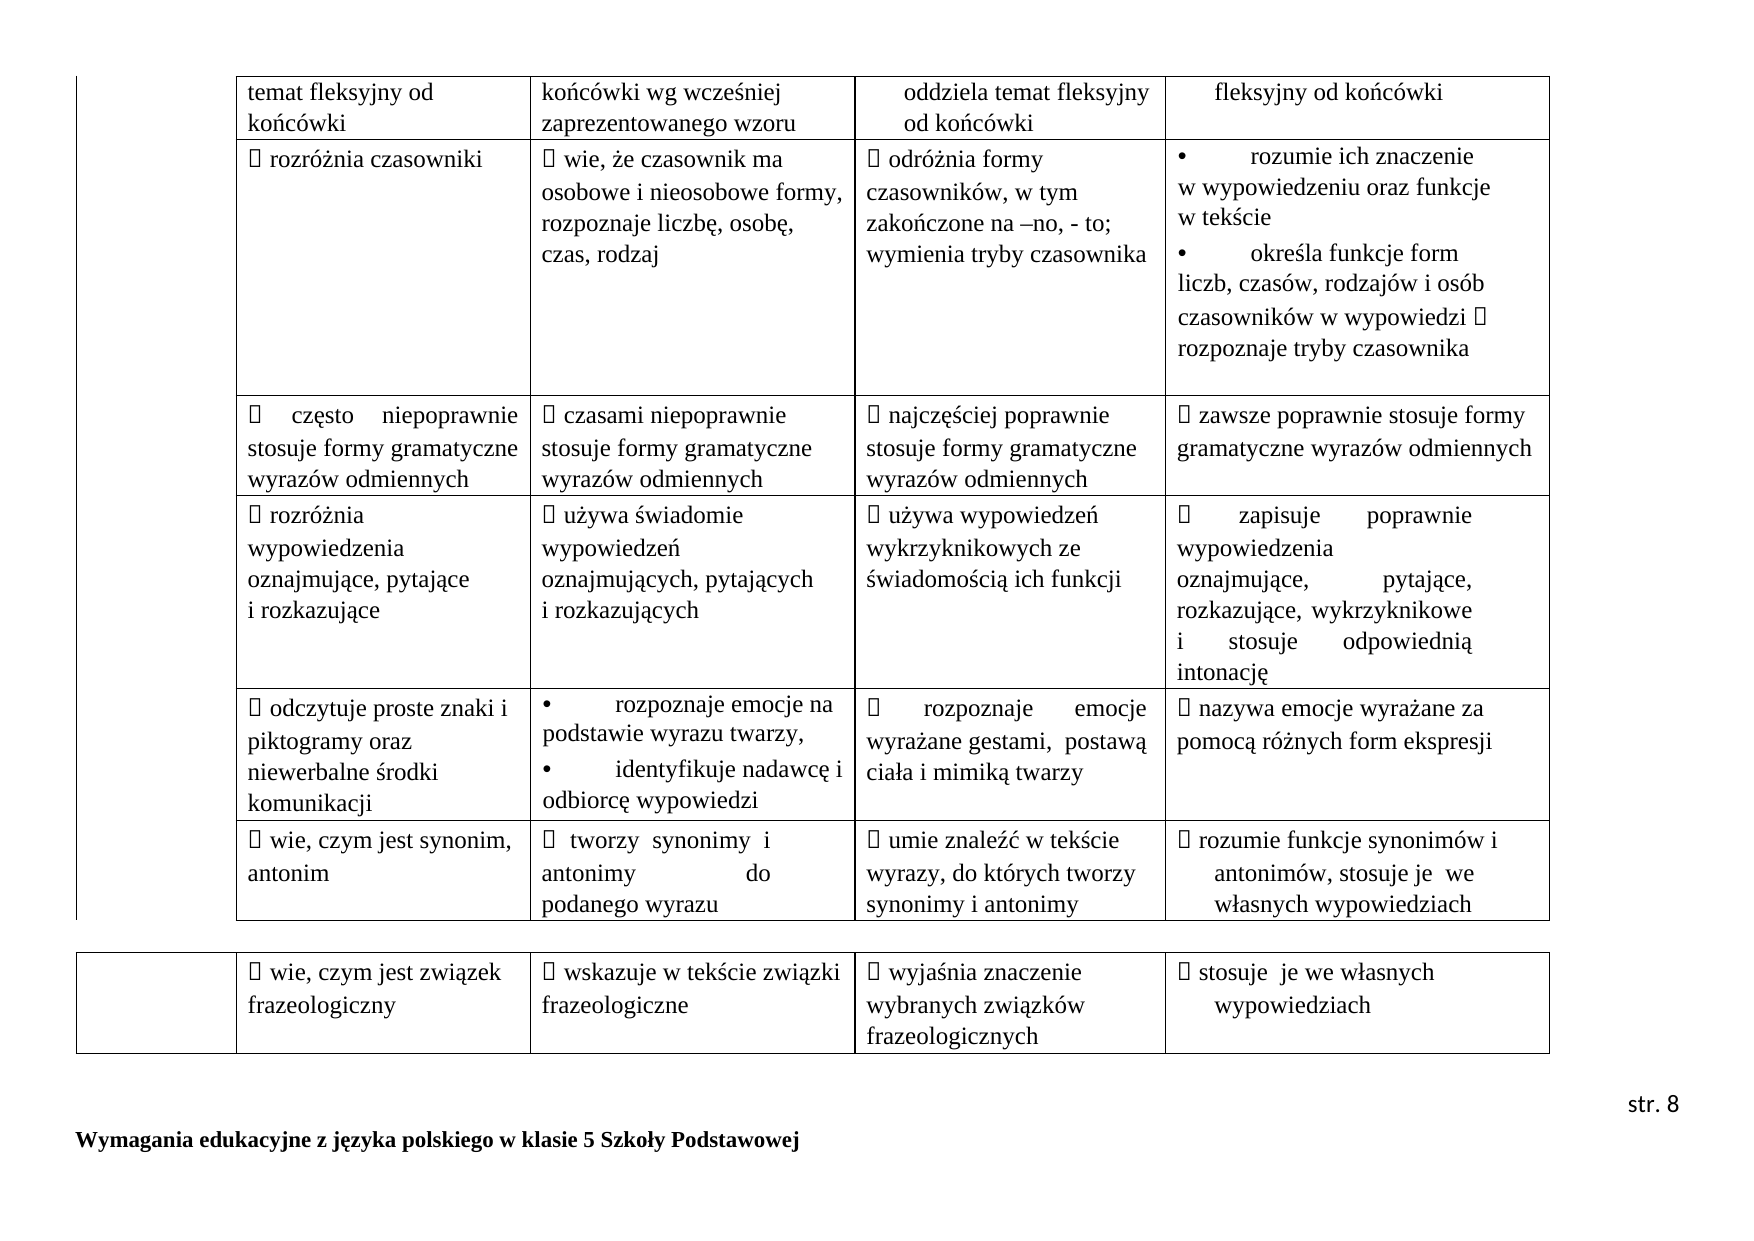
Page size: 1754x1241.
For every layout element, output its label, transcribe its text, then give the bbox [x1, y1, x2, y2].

table_cell  czasami niepoprawnie stosuje formy gramatyczne wyrazów odmiennych [531, 396, 854, 495]
table_header  wyjaśnia znaczenie wybranych związków frazeologicznych [856, 953, 1165, 1052]
table_cell  najczęściej poprawnie stosuje formy gramatyczne wyrazów odmiennych [856, 396, 1165, 495]
table_cell  używa świadomie wypowiedzeń oznajmujących, pytających i rozkazujących [531, 496, 854, 688]
table_cell  zawsze poprawnie stosuje formy gramatyczne wyrazów odmiennych [1166, 396, 1549, 495]
table_cell  wie, że czasownik ma osobowe i nieosobowe formy, rozpoznaje liczbę, osobę, czas, rodzaj [531, 140, 854, 395]
table_cell  umie znaleźć w tekście wyrazy, do których tworzy synonimy i antonimy [856, 821, 1165, 920]
table_cell  rozpoznaje emocje wyrażane gestami, postawą ciała i mimiką twarzy [856, 689, 1165, 819]
table_cell  zapisuje poprawnie wypowiedzenia oznajmujące, pytające, rozkazujące, wykrzyknikowe i stosuje odpowiednią intonację [1166, 496, 1549, 688]
table_cell  tworzy synonimy i antonimy do podanego wyrazu [531, 821, 854, 920]
table_cell  odróżnia formy czasowników, w tym zakończone na –no, - to; wymienia tryby czasownika [856, 140, 1165, 395]
table_cell  używa wypowiedzeń wykrzyknikowych ze świadomością ich funkcji [856, 496, 1165, 688]
table_header [77, 953, 236, 1052]
table_cell rozpoznaje emocje na podstawie wyrazu twarzy, identyfikuje nadawcę i odbiorcę wypowiedzi [531, 689, 854, 819]
table_header  stosuje je we własnych wypowiedziach [1166, 953, 1549, 1052]
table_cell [856, 77, 1165, 139]
table_cell  rozróżnia czasowniki [237, 140, 530, 395]
table_cell  nazywa emocje wyrażane za pomocą różnych form ekspresji [1166, 689, 1549, 819]
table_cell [237, 77, 530, 139]
table_header  wskazuje w tekście związki frazeologiczne [531, 953, 854, 1052]
table_cell  rozróżnia wypowiedzenia oznajmujące, pytające i rozkazujące [237, 496, 530, 688]
table_cell rozumie ich znaczenie w wypowiedzeniu oraz funkcje w tekście określa funkcje form liczb, czasów, rodzajów i osób czasowników w wypowiedzi  rozpoznaje tryby czasownika [1166, 140, 1549, 395]
table_cell  odczytuje proste znaki i piktogramy oraz niewerbalne środki komunikacji [237, 689, 530, 819]
table_cell  rozumie funkcje synonimów i antonimów, stosuje je we własnych wypowiedziach [1166, 821, 1549, 920]
table_header  wie, czym jest związek frazeologiczny [237, 953, 530, 1052]
table_cell  często niepoprawnie stosuje formy gramatyczne wyrazów odmiennych [237, 396, 530, 495]
table_cell  wie, czym jest synonim, antonim [237, 821, 530, 920]
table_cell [1166, 77, 1549, 139]
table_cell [531, 77, 854, 139]
